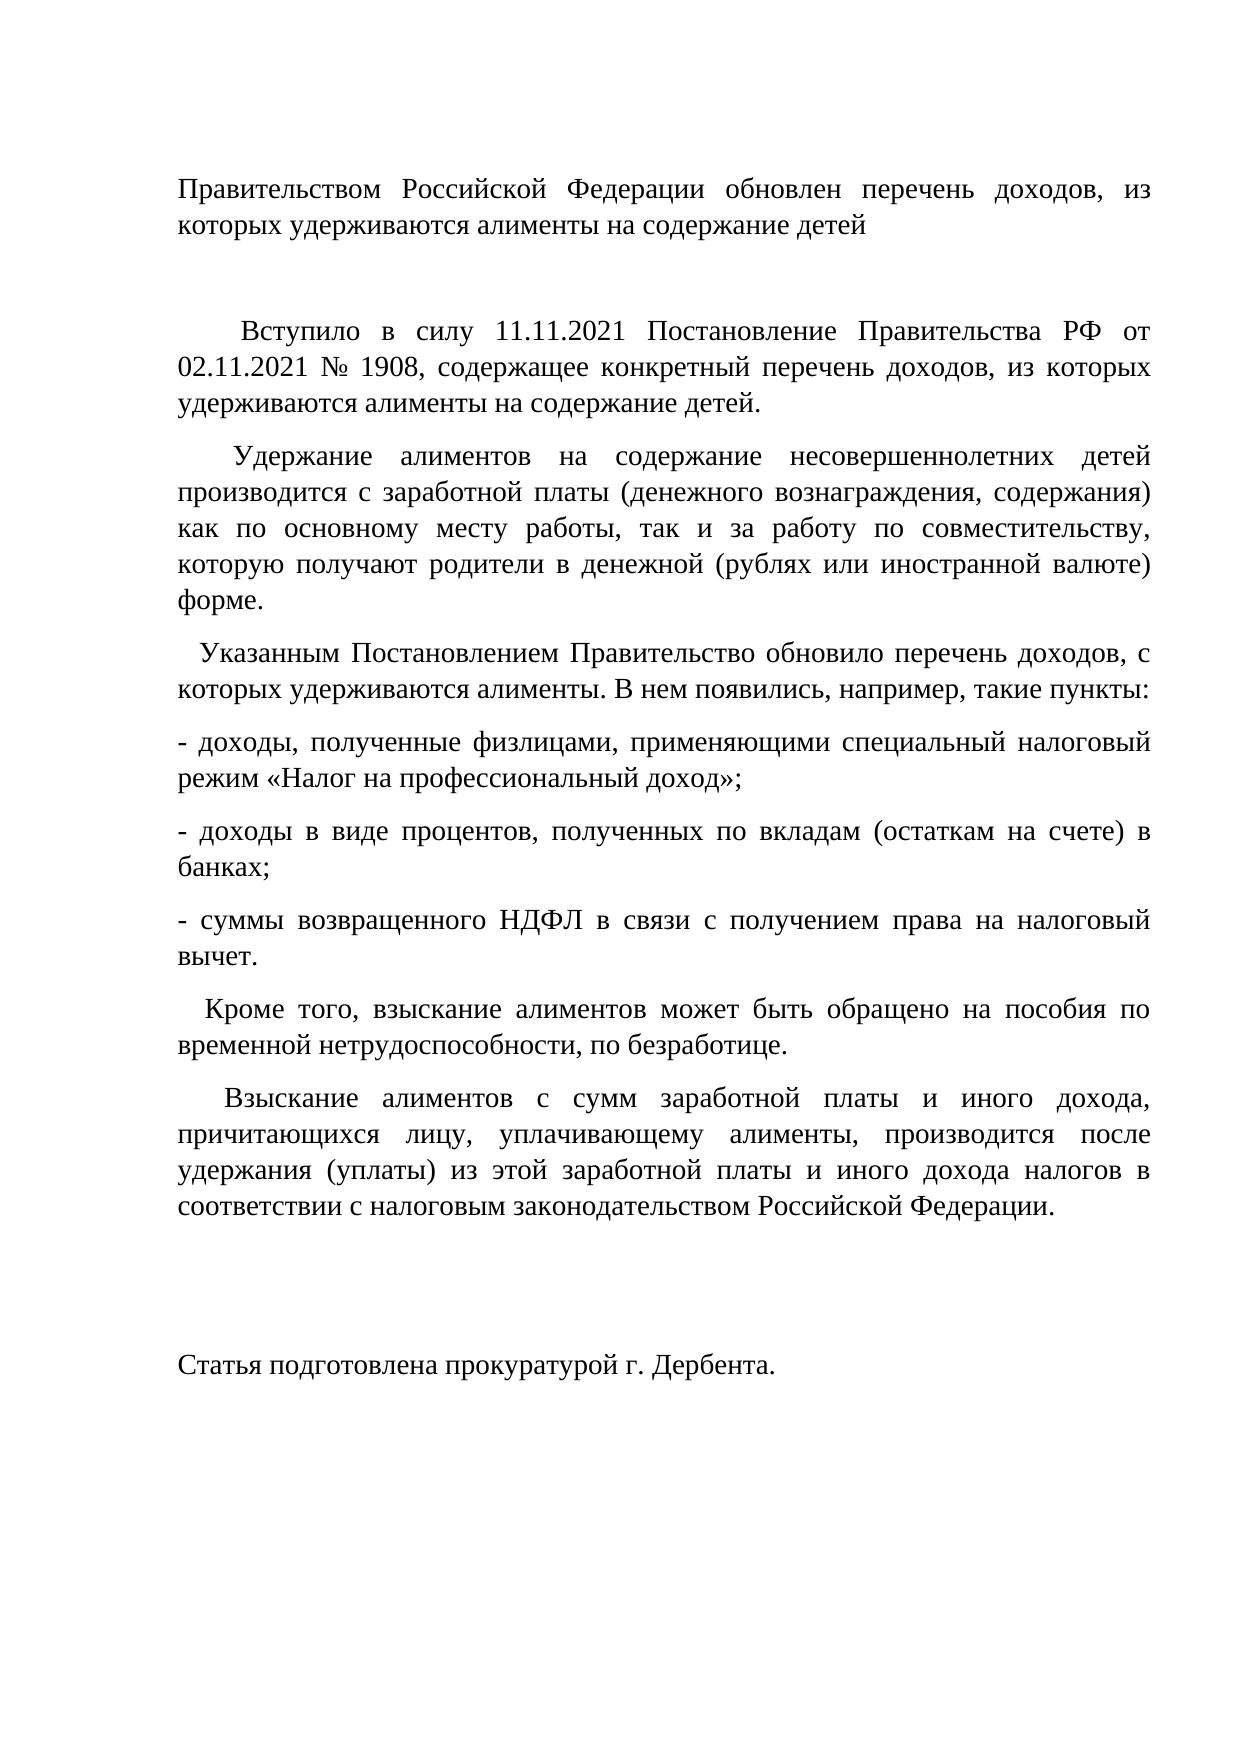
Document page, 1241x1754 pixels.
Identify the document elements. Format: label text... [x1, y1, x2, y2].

text - суммы возвращенного НДФЛ в связи с получением права на налоговый вычет. [177, 902, 1152, 972]
text - доходы, полученные физлицами, применяющими специальный налоговый режим «Налог на профессиональный доход»; [177, 724, 1152, 794]
text Взыскание алиментов с сумм заработной платы и иного дохода, причитающихся лицу, уплачивающему алименты, производится после удержания (уплаты) из этой заработной платы и иного дохода налогов в соответствии с налоговым законодательством Российской Федерации. [177, 1080, 1152, 1222]
text Кроме того, взыскание алиментов может быть обращено на пособия по временной нетрудоспособности, по безработице. [177, 991, 1152, 1061]
text Указанным Постановлением Правительство обновило перечень доходов, с которых удерживаются алименты. В нем появились, например, такие пункты: [177, 635, 1152, 705]
text Статья подготовлена прокуратурой г. Дербента. [177, 1347, 1152, 1380]
text Удержание алиментов на содержание несовершеннолетних детей производится с заработной платы (денежного вознаграждения, содержания) как по основному месту работы, так и за работу по совместительству, которую получают родители в денежной (рублях или иностранной валюте) форме. [177, 438, 1152, 616]
text Вступило в силу 11.11.2021 Постановление Правительства РФ от 02.11.2021 № 1908, содержащее конкретный перечень доходов, из которых удерживаются алименты на содержание детей. [177, 313, 1152, 418]
text - доходы в виде процентов, полученных по вкладам (остаткам на счете) в банках; [177, 813, 1152, 883]
text Правительством Российской Федерации обновлен перечень доходов, из которых удерживаются алименты на содержание детей [177, 171, 1152, 241]
